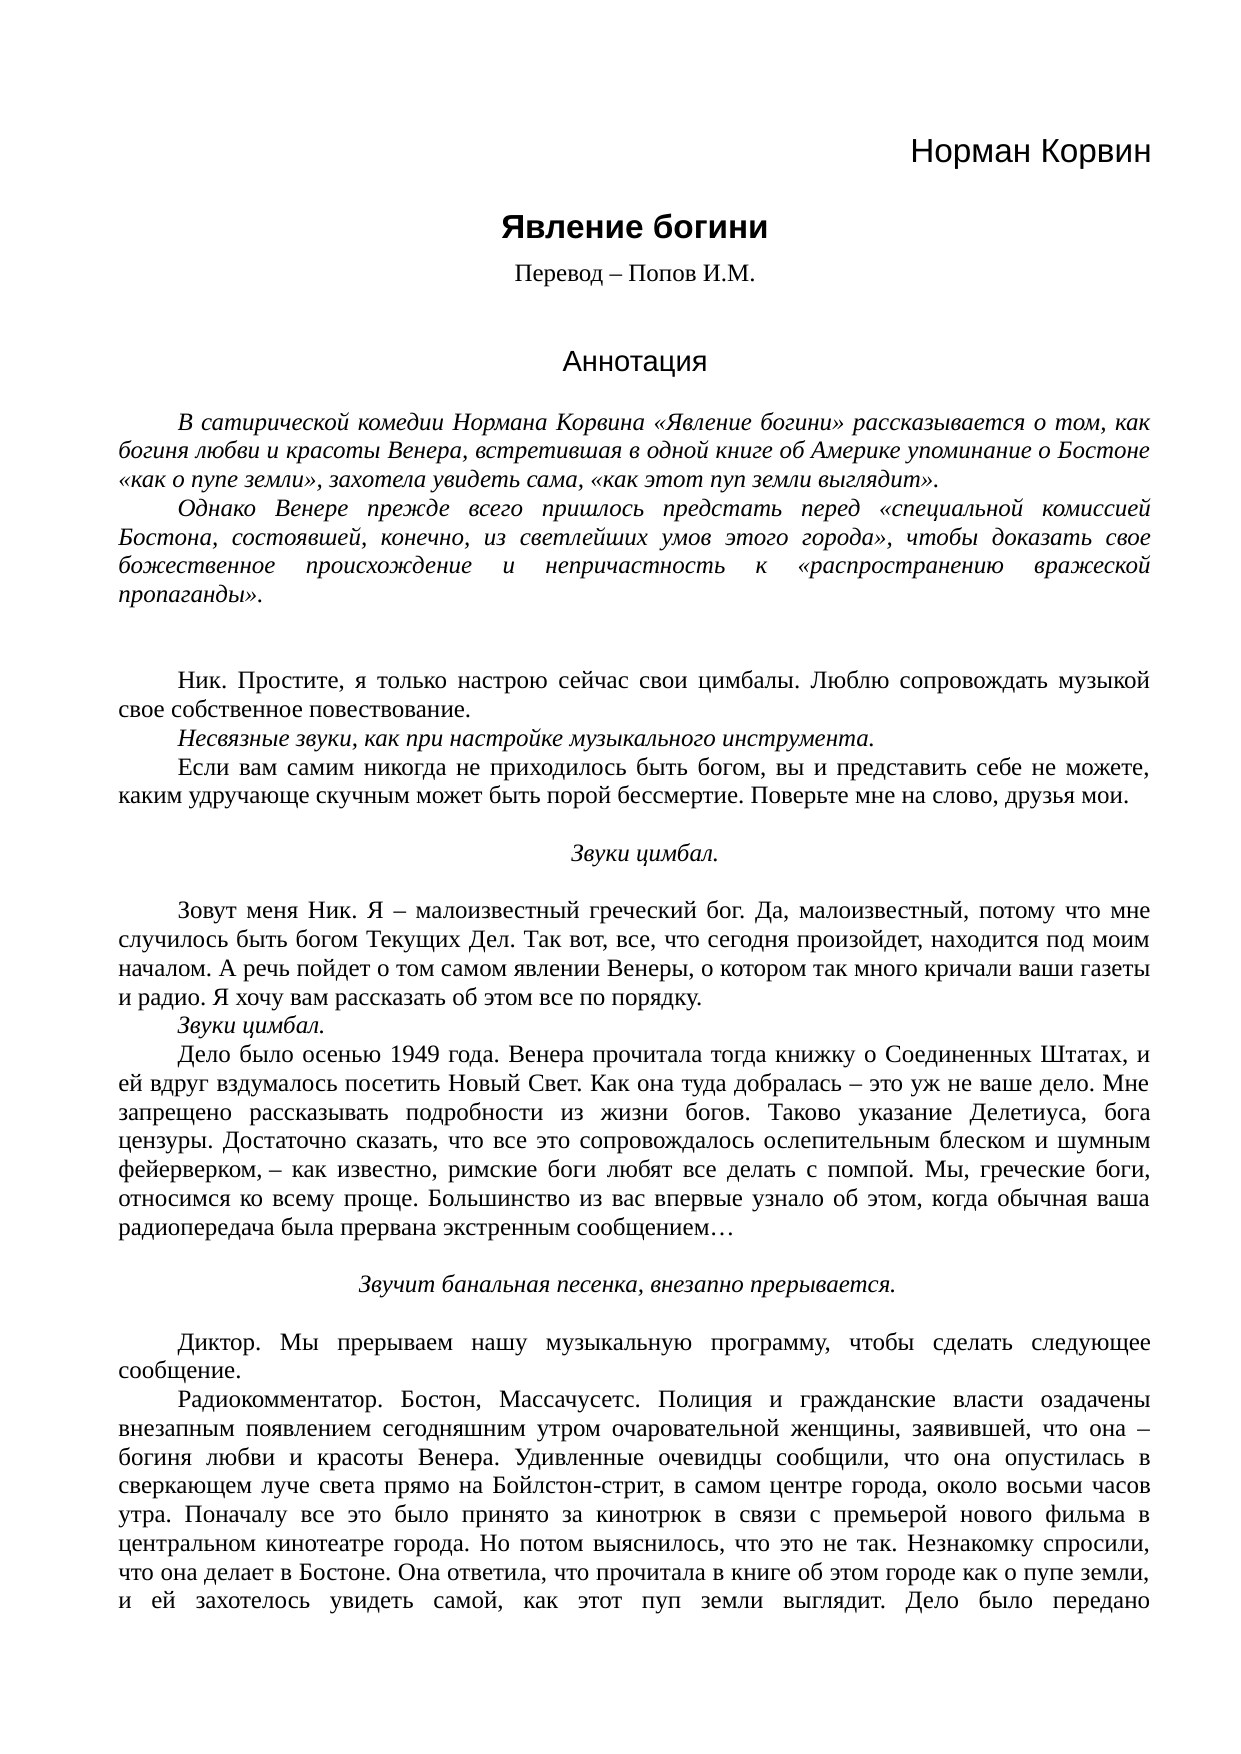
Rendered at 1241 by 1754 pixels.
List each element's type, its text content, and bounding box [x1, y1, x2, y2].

text Перевод – Попов И.М. [118, 258, 1152, 287]
subtitle Явление богини [118, 207, 1152, 246]
subtitle Аннотация [118, 344, 1152, 378]
text Звуки цимбал. [118, 838, 1152, 867]
subtitle Норман Корвин [118, 131, 1152, 170]
text Звучит банальная песенка, внезапно прерывается. [118, 1269, 1152, 1298]
text Однако Венере прежде всего пришлось предстать перед «специальной комиссией Бостона, состоявшей, конечно, из светлейших умов этого города», чтобы доказать свое божественное происхождение и непричастность к «распространению вражеской пропаганды». [118, 493, 1152, 608]
text Зовут меня Ник. Я – малоизвестный греческий бог. Да, малоизвестный, потому что мне случилось быть богом Текущих Дел. Так вот, все, что сегодня произойдет, находится под моим началом. А речь пойдет о том самом явлении Венеры, о котором так много кричали ваши газеты и радио. Я хочу вам рассказать об этом все по порядку. [118, 896, 1152, 1011]
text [118, 1384, 1152, 1614]
text Ник. Простите, я только настрою сейчас свои цимбалы. Люблю сопровождать музыкой свое собственное повествование. [118, 666, 1152, 723]
text Диктор. Мы прерываем нашу музыкальную программу, чтобы сделать следующее сообщение. [118, 1327, 1152, 1384]
text Звуки цимбал. [118, 1011, 1152, 1039]
text В сатирической комедии Нормана Корвина «Явление богини» рассказывается о том, как богиня любви и красоты Венера, встретившая в одной книге об Америке упоминание о Бостоне «как о пупе земли», захотела увидеть сама, «как этот пуп земли выглядит». [118, 407, 1152, 493]
text Если вам самим никогда не приходилось быть богом, вы и представить себе не можете, каким удручающе скучным может быть порой бессмертие. Поверьте мне на слово, друзья мои. [118, 752, 1152, 809]
text Дело было осенью 1949 года. Венера прочитала тогда книжку о Соединенных Штатах, и ей вдруг вздумалось посетить Новый Свет. Как она туда добралась – это уж не ваше дело. Мне запрещено рассказывать подробности из жизни богов. Таково указание Делетиуса, бога цензуры. Достаточно сказать, что все это сопровождалось ослепительным блеском и шумным фейерверком, – как известно, римские боги любят все делать с помпой. Мы, греческие боги, относимся ко всему проще. Большинство из вас впервые узнало об этом, когда обычная ваша радиопередача была прервана экстренным сообщением… [118, 1039, 1152, 1241]
text Несвязные звуки, как при настройке музыкального инструмента. [118, 723, 1152, 752]
